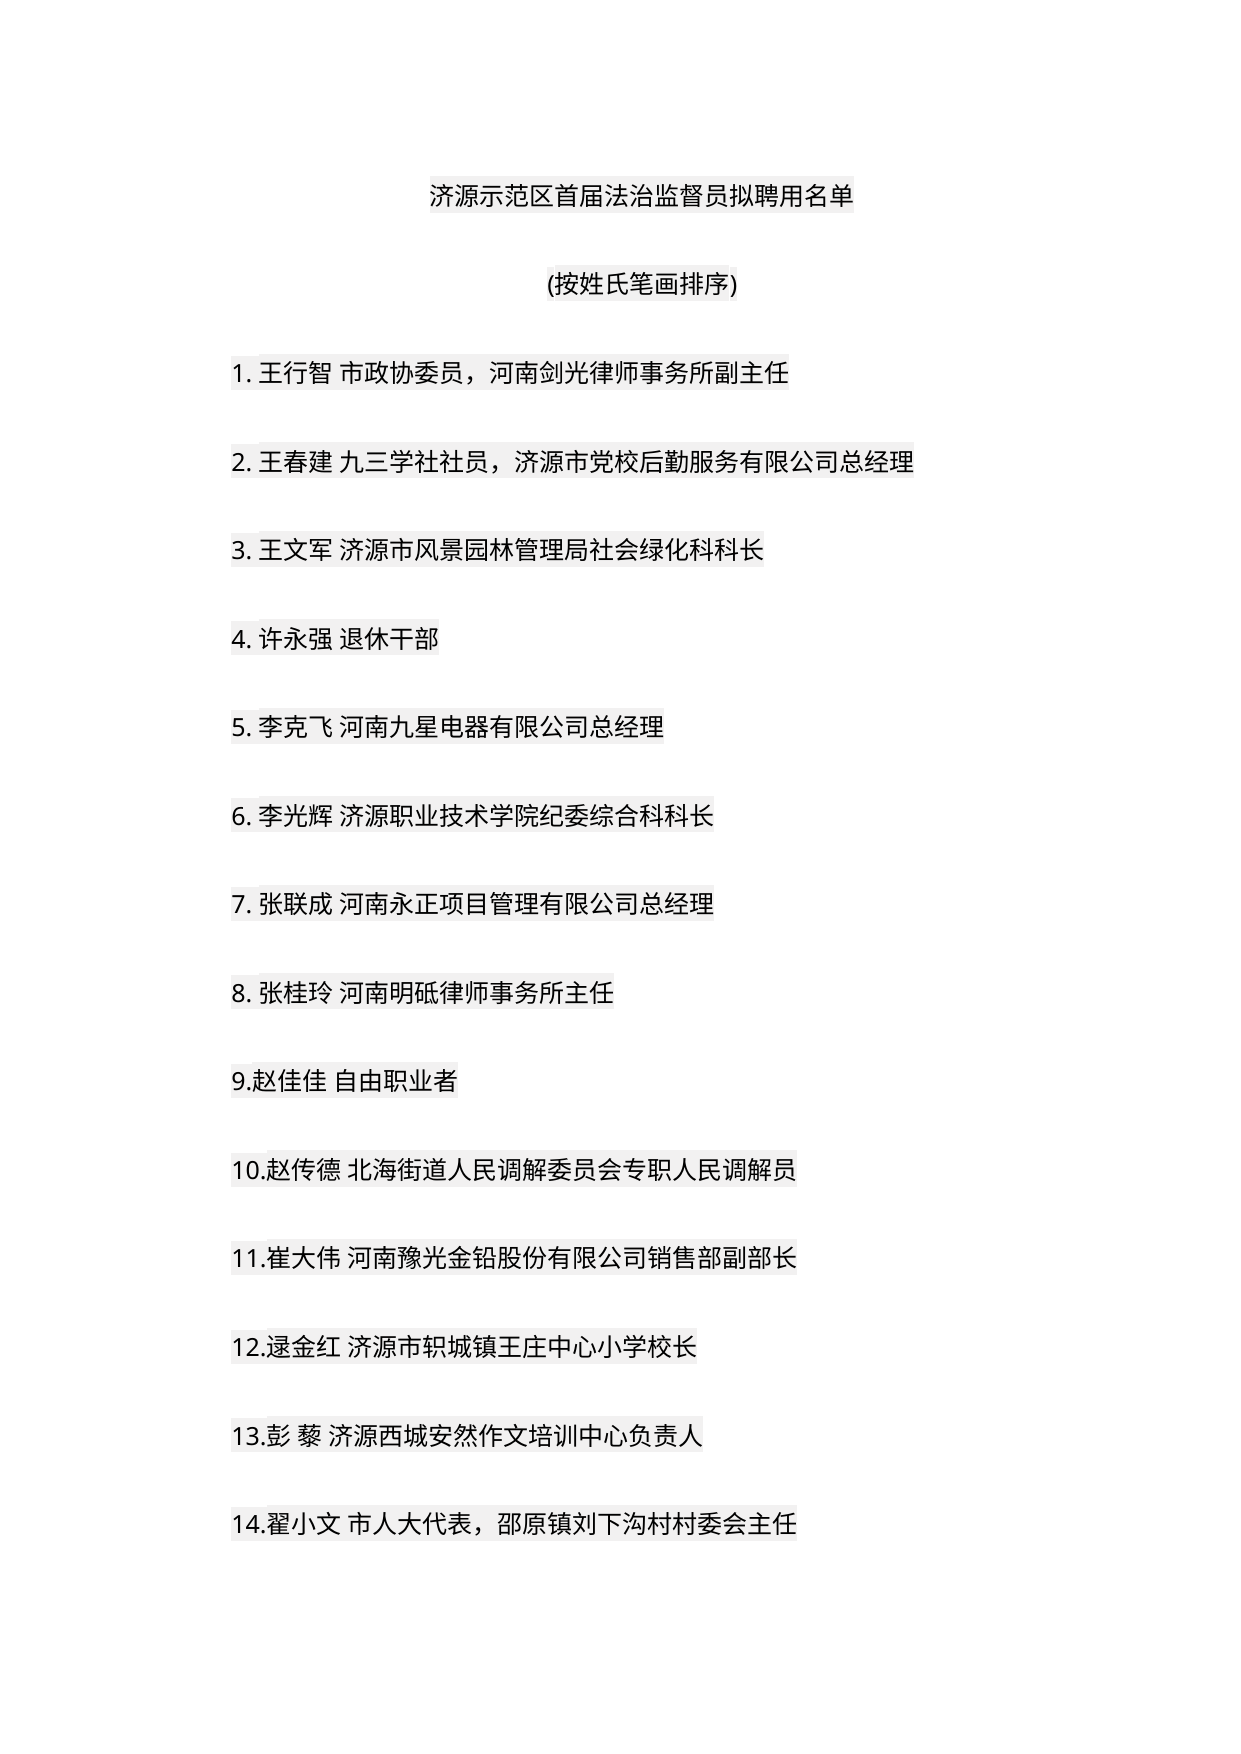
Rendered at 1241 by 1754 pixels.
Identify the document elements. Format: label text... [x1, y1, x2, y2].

text 济源示范区首届法治监督员拟聘用名单 [187, 162, 1053, 227]
text 10.赵传德 北海街道人民调解委员会专职人民调解员 [187, 1136, 1053, 1201]
text 4. 许永强 退休干部 [187, 605, 1053, 670]
text 6. 李光辉 济源职业技术学院纪委综合科科长 [187, 782, 1053, 847]
text (按姓氏笔画排序) [187, 251, 1053, 316]
text 9.赵佳佳 自由职业者 [187, 1047, 1053, 1112]
text 12.逯金红 济源市轵城镇王庄中心小学校长 [187, 1313, 1053, 1378]
text 1. 王行智 市政协委员，河南剑光律师事务所副主任 [187, 339, 1053, 404]
text 5. 李克飞 河南九星电器有限公司总经理 [187, 693, 1053, 758]
text 3. 王文军 济源市风景园林管理局社会绿化科科长 [187, 516, 1053, 581]
text 14.翟小文 市人大代表，邵原镇刘下沟村村委会主任 [187, 1490, 1053, 1555]
text 13.彭 藜 济源西城安然作文培训中心负责人 [187, 1402, 1053, 1467]
text 7. 张联成 河南永正项目管理有限公司总经理 [187, 870, 1053, 935]
text 2. 王春建 九三学社社员，济源市党校后勤服务有限公司总经理 [187, 428, 1053, 493]
text 11.崔大伟 河南豫光金铅股份有限公司销售部副部长 [187, 1224, 1053, 1289]
text 8. 张桂玲 河南明砥律师事务所主任 [187, 959, 1053, 1024]
